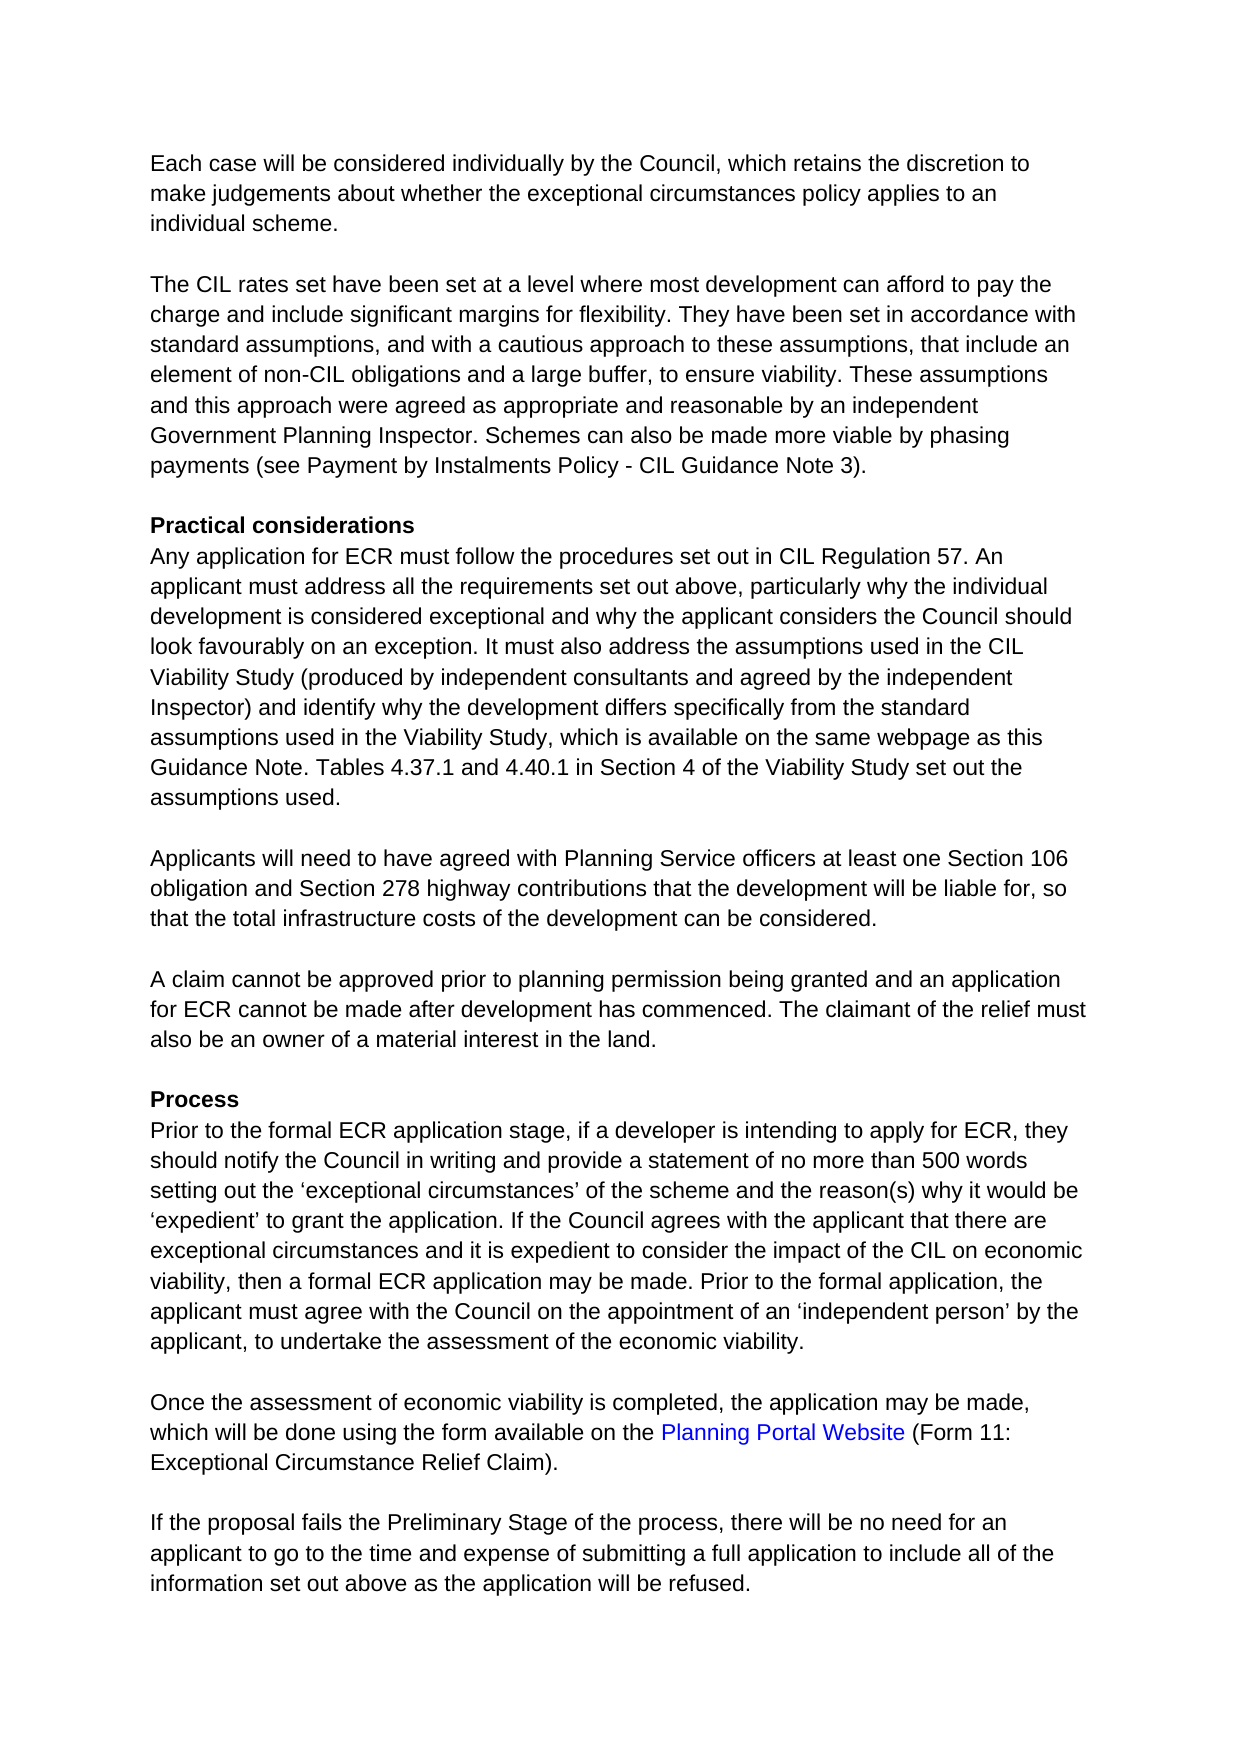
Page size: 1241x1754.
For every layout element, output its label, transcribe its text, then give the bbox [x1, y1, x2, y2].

text Practical considerations [150, 512, 1090, 539]
text If the proposal fails the Preliminary Stage of the process, there will be no need for an applicant to go to the time and expense of submitting a full application to include all of the information set out above as the application will be refused. [150, 1509, 1090, 1596]
text The CIL rates set have been set at a level where most development can afford to pay the charge and include significant margins for flexibility. They have been set in accordance with standard assumptions, and with a cautious approach to these assumptions, that include an element of non-CIL obligations and a large buffer, to ensure viability. These assumptions and this approach were agreed as appropriate and reasonable by an independent Government Planning Inspector. Schemes can also be made more viable by phasing payments (see Payment by Instalments Policy - CIL Guidance Note 3). [150, 271, 1090, 478]
text Any application for ECR must follow the procedures set out in CIL Regulation 57. An applicant must address all the requirements set out above, particularly why the individual development is considered exceptional and why the applicant considers the Council should look favourably on an exception. It must also address the assumptions used in the CIL Viability Study (produced by independent consultants and agreed by the independent Inspector) and identify why the development differs specifically from the standard assumptions used in the Viability Study, which is available on the same webpage as this Guidance Note. Tables 4.37.1 and 4.40.1 in Section 4 of the Viability Study set out the assumptions used. [150, 543, 1090, 811]
text Once the assessment of economic viability is completed, the application may be made, which will be done using the form available on the Planning Portal Website (Form 11: Exceptional Circumstance Relief Claim). [150, 1388, 1090, 1475]
text Prior to the formal ECR application stage, if a developer is intending to apply for ECR, they should notify the Council in writing and provide a statement of no more than 500 words setting out the ‘exceptional circumstances’ of the scheme and the reason(s) why it would be ‘expedient’ to grant the application. If the Council agrees with the applicant that there are exceptional circumstances and it is expedient to consider the impact of the CIL on economic viability, then a formal ECR application may be made. Prior to the formal application, the applicant must agree with the Council on the appointment of an ‘independent person’ by the applicant, to undertake the assessment of the economic viability. [150, 1117, 1090, 1354]
text Applicants will need to have agreed with Planning Service officers at least one Section 106 obligation and Section 278 highway contributions that the development will be liable for, so that the total infrastructure costs of the development can be considered. [150, 845, 1090, 932]
text Process [150, 1086, 1090, 1113]
text Each case will be considered individually by the Council, which retains the discretion to make judgements about whether the exceptional circumstances policy applies to an individual scheme. [150, 150, 1090, 237]
text A claim cannot be approved prior to planning permission being granted and an application for ECR cannot be made after development has commenced. The claimant of the relief must also be an owner of a material interest in the land. [150, 966, 1090, 1052]
